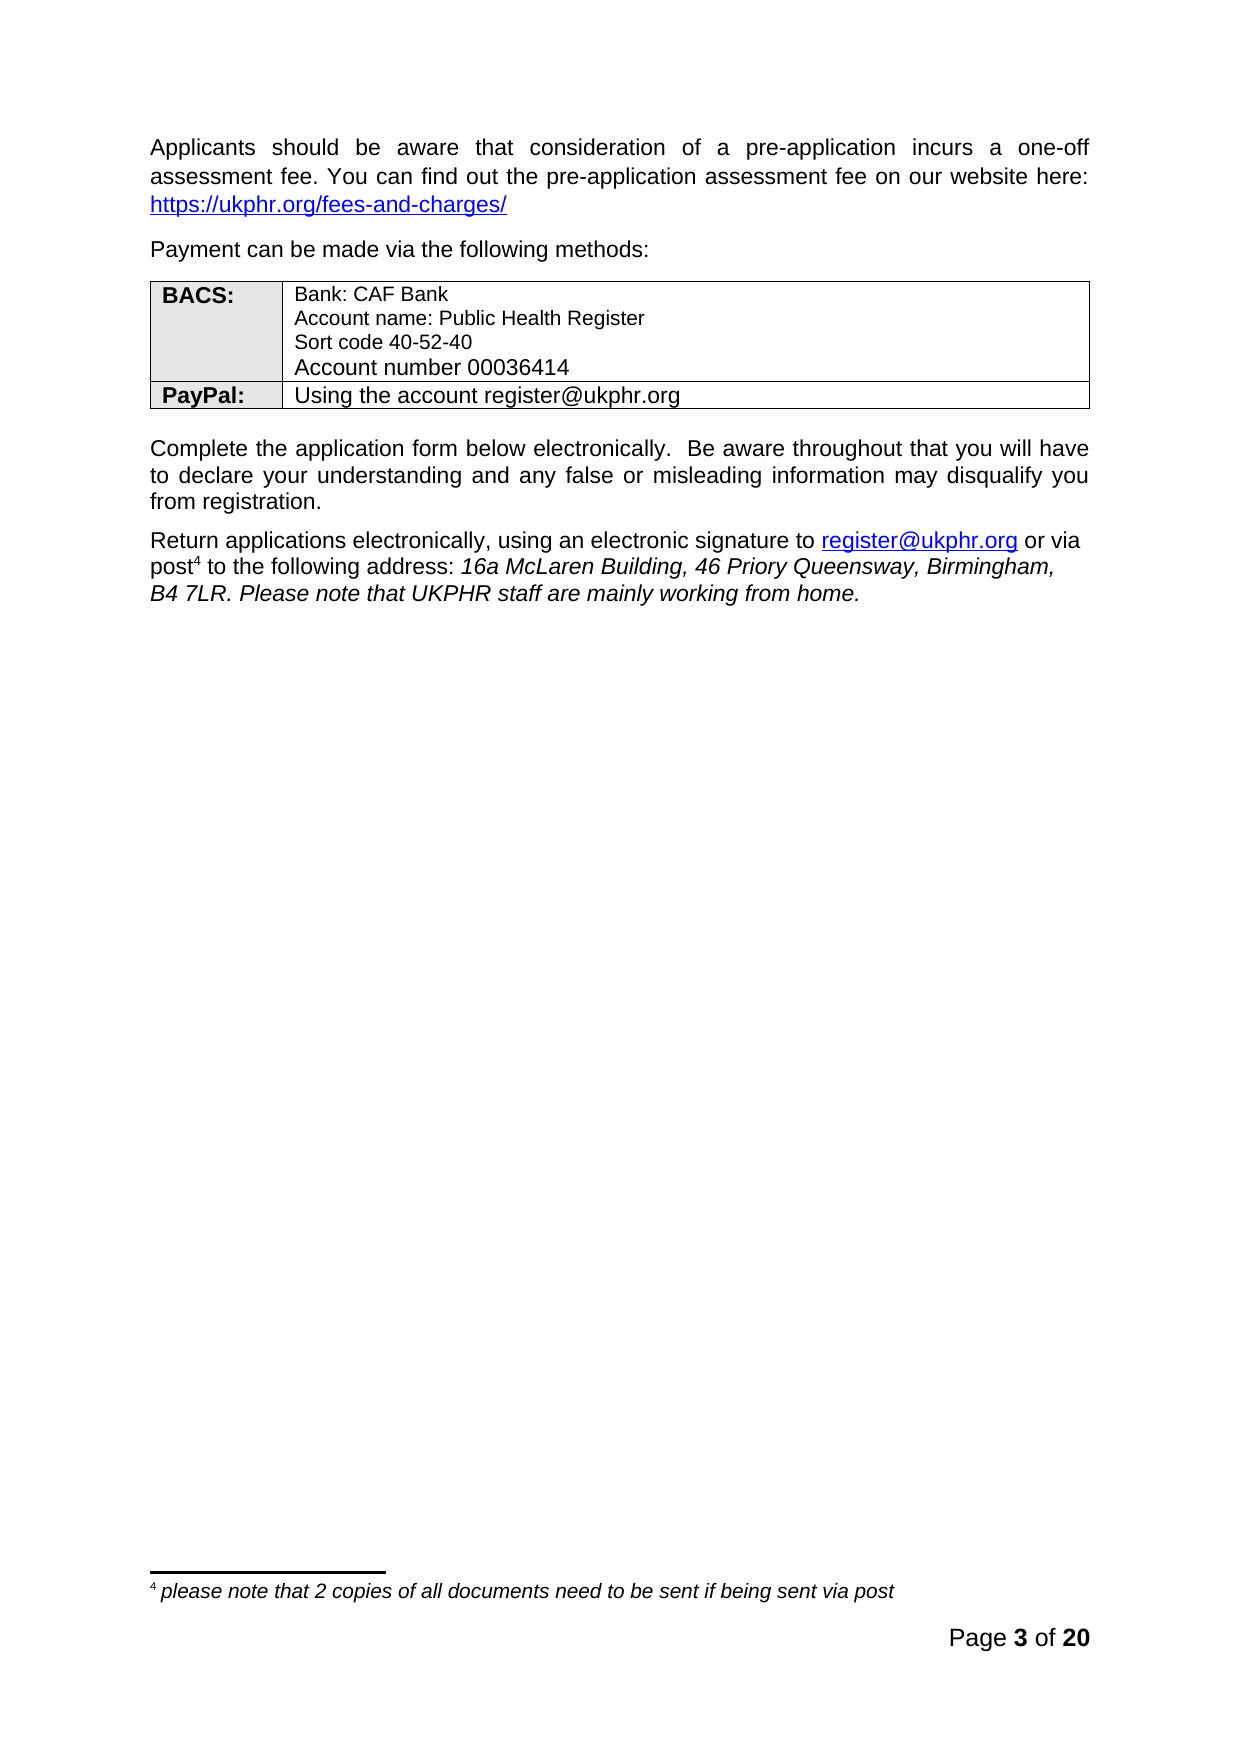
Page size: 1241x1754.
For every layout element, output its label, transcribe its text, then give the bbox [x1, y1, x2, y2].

table_header BACS: [151, 282, 282, 381]
table_cell PayPal: [151, 382, 282, 408]
text Applicants should be aware that consideration of a pre-application incurs a one-off assessment fee. You can find out the pre-application assessment fee on our website here: https://ukphr.org/fees-and-charges/ [150, 134, 1090, 217]
text Payment can be made via the following methods: [150, 236, 1090, 262]
table_header Bank: CAF Bank Account name: Public Health Register Sort code 40-52-40 Account number 00036414 [283, 282, 1089, 381]
table_cell Using the account register@ukphr.org [283, 382, 1089, 408]
text Complete the application form below electronically. Be aware throughout that you will have to declare your understanding and any false or misleading information may disqualify you from registration. [150, 435, 1090, 514]
text Return applications electronically, using an electronic signature to register@ukphr.org or via post to the following address: 16a McLaren Building, 46 Priory Queensway, Birmingham, B4 7LR. Please note that UKPHR staff are mainly working from home. [150, 527, 1090, 606]
